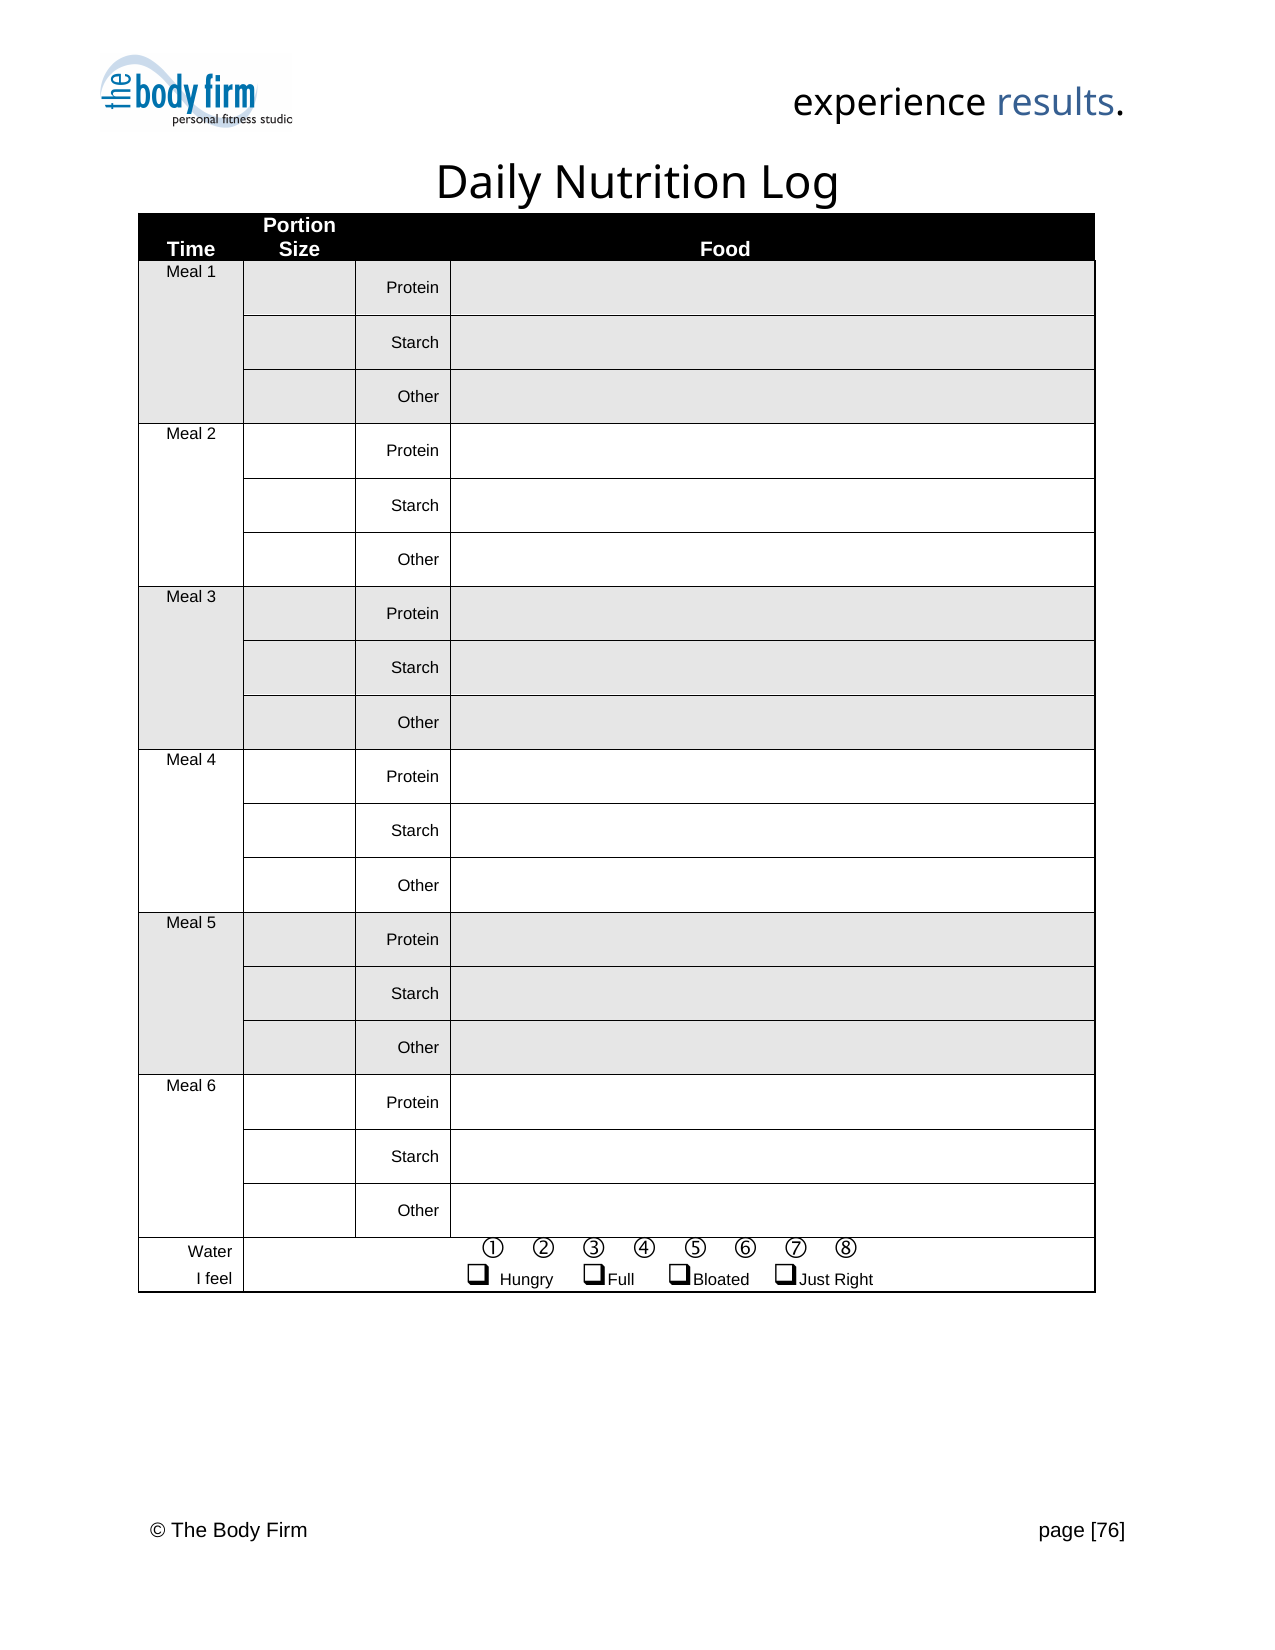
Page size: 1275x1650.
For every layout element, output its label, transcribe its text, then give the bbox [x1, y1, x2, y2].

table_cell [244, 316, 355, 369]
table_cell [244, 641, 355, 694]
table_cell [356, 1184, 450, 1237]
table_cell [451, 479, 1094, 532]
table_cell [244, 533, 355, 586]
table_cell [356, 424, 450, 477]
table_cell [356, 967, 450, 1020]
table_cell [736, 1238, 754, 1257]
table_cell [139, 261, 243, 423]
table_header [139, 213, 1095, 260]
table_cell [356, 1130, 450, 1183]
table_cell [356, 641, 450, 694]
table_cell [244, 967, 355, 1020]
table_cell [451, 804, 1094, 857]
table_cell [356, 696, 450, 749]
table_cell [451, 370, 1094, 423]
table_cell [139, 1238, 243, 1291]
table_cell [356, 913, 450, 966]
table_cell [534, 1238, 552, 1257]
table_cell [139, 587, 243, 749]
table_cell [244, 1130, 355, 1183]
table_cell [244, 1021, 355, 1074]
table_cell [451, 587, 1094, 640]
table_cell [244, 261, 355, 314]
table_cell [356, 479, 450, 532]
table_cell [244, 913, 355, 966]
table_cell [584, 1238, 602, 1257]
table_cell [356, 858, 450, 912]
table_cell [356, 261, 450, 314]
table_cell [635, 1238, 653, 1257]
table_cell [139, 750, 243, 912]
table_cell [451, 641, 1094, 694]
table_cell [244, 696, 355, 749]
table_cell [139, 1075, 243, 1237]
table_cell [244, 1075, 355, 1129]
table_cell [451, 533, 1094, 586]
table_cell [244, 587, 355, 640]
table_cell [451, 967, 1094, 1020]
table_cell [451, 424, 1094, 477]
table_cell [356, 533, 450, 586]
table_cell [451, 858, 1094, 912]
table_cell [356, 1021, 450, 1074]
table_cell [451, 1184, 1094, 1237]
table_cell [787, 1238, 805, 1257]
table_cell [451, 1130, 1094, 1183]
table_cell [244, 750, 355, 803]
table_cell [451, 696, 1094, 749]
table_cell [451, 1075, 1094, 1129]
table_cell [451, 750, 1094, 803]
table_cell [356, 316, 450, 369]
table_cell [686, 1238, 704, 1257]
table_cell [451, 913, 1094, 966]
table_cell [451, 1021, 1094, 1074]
picture [100, 53, 293, 132]
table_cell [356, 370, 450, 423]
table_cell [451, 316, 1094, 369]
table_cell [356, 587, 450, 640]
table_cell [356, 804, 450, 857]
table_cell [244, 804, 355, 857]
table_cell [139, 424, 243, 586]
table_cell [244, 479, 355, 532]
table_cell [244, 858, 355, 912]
text Daily Nutrition Log [150, 150, 1125, 212]
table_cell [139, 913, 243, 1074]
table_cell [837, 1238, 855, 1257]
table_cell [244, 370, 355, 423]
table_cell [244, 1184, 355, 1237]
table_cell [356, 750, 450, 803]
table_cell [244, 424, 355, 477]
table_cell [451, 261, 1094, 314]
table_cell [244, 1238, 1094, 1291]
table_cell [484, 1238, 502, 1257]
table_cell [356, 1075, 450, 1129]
